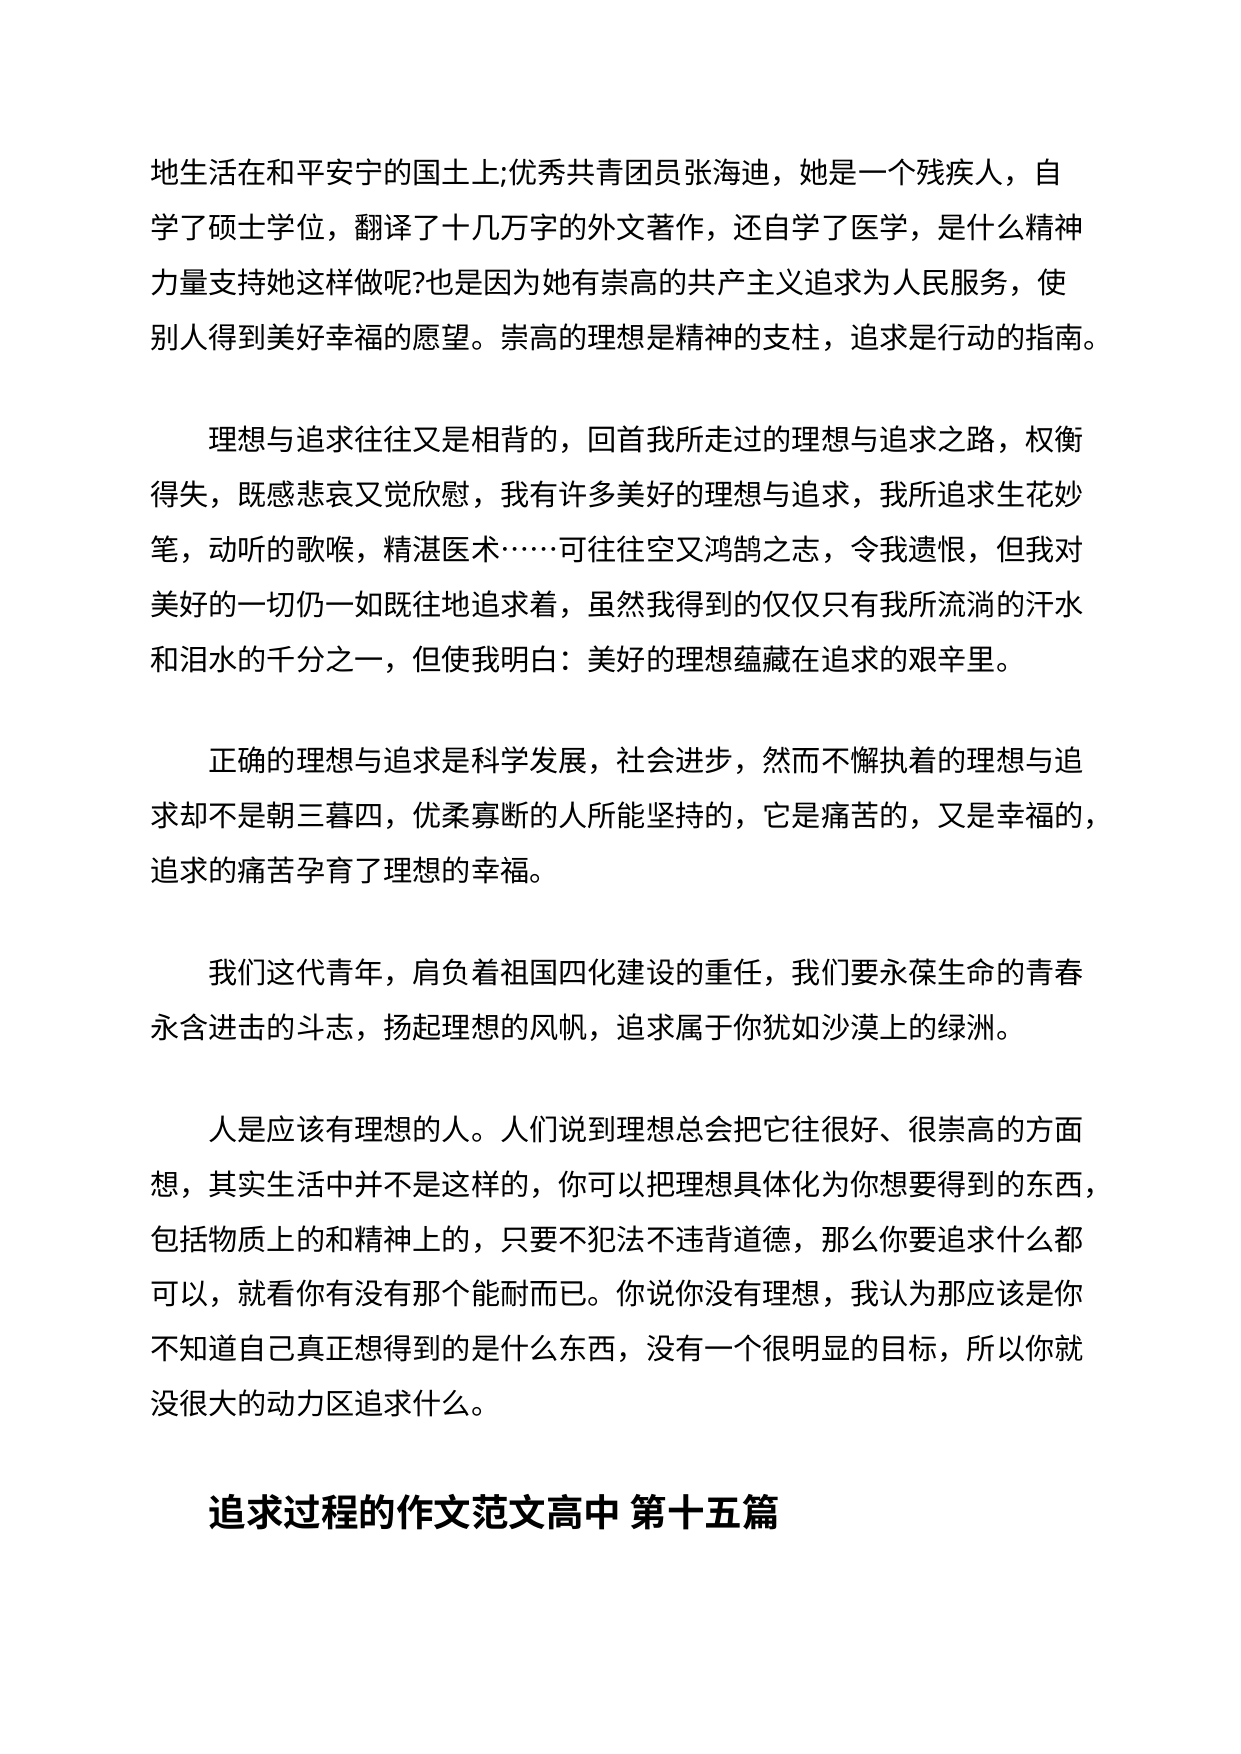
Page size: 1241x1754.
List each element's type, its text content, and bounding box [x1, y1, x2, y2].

text 正确的理想与追求是科学发展，社会进步，然而不懈执着的理想与追求却不是朝三暮四，优柔寡断的人所能坚持的，它是痛苦的，又是幸福的，追求的痛苦孕育了理想的幸福。 [150, 738, 1090, 890]
text 理想与追求往往又是相背的，回首我所走过的理想与追求之路，权衡得失，既感悲哀又觉欣慰，我有许多美好的理想与追求，我所追求生花妙笔，动听的歌喉，精湛医术……可往往空又鸿鹄之志，令我遗恨，但我对美好的一切仍一如既往地追求着，虽然我得到的仅仅只有我所流淌的汗水和泪水的千分之一，但使我明白：美好的理想蕴藏在追求的艰辛里。 [150, 417, 1090, 678]
text 我们这代青年，肩负着祖国四化建设的重任，我们要永葆生命的青春永含进击的斗志，扬起理想的风帆，追求属于你犹如沙漠上的绿洲。 [150, 949, 1090, 1047]
text 追求过程的作文范文高中 第十五篇 [150, 1482, 1090, 1537]
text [150, 150, 1090, 357]
text 人是应该有理想的人。人们说到理想总会把它往很好、很崇高的方面想，其实生活中并不是这样的，你可以把理想具体化为你想要得到的东西，包括物质上的和精神上的，只要不犯法不违背道德，那么你要追求什么都可以，就看你有没有那个能耐而已。你说你没有理想，我认为那应该是你不知道自己真正想得到的是什么东西，没有一个很明显的目标，所以你就没很大的动力区追求什么。 [150, 1106, 1090, 1423]
